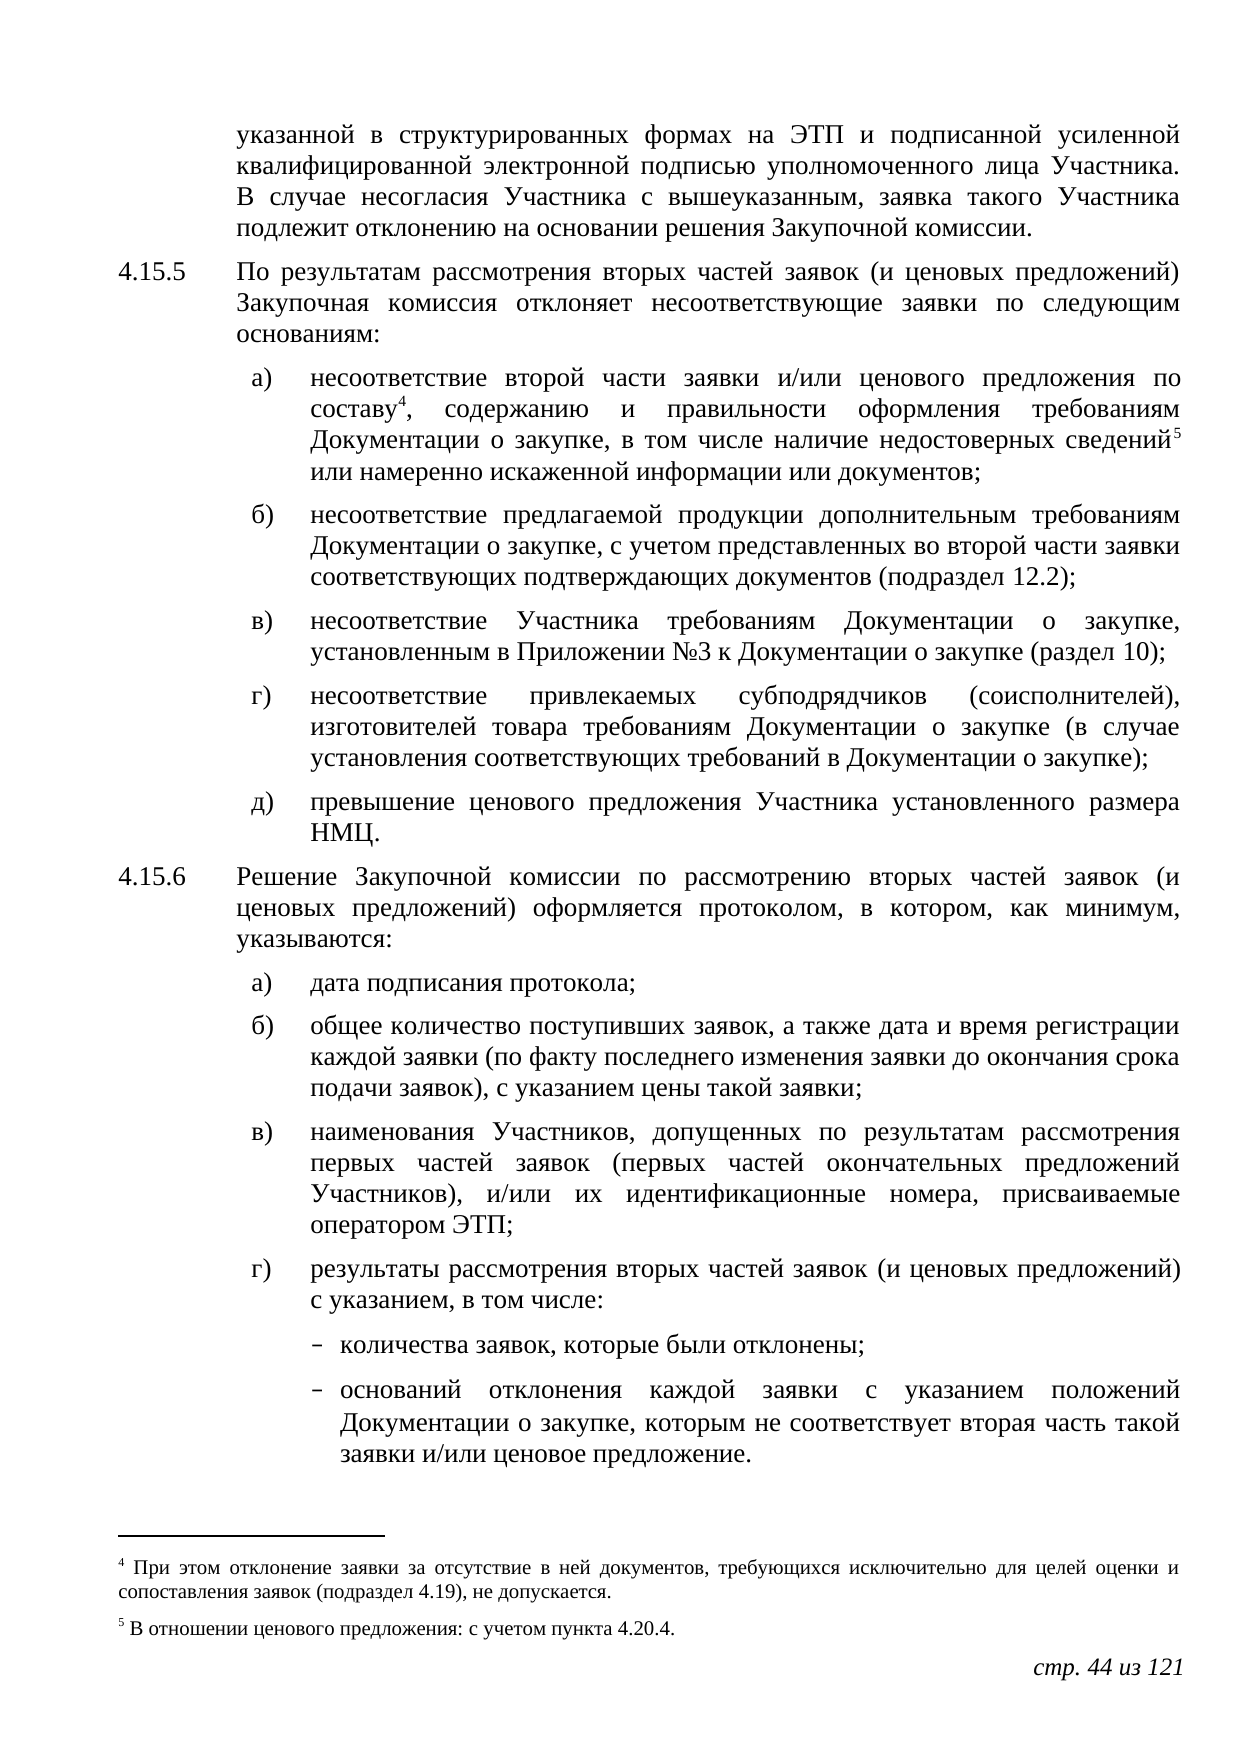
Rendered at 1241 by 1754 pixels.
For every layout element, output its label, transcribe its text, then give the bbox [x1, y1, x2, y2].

list количества заявок, которые были отклонены; [310, 1327, 1181, 1360]
text результаты рассмотрения вторых частей заявок (и ценовых предложений) с указанием, в том числе: [251, 1252, 1181, 1314]
text наименования Участников, допущенных по результатам рассмотрения первых частей заявок (первых частей окончательных предложений Участников), и/или их идентификационные номера, присваиваемые оператором ЭТП; [251, 1115, 1181, 1240]
text Решение Закупочной комиссии по рассмотрению вторых частей заявок (и ценовых предложений) оформляется протоколом, в котором, как минимум, указываются: [118, 860, 1181, 953]
text несоответствие предлагаемой продукции дополнительным требованиям Документации о закупке, с учетом представленных во второй части заявки соответствующих подтверждающих документов (подраздел 12.2); [251, 498, 1181, 592]
text дата подписания протокола; [251, 966, 1181, 997]
list оснований отклонения каждой заявки с указанием положений Документации о закупке, которым не соответствует вторая часть такой заявки и/или ценовое предложение. [310, 1373, 1181, 1468]
text общее количество поступивших заявок, а также дата и время регистрации каждой заявки (по факту последнего изменения заявки до окончания срока подачи заявок), с указанием цены такой заявки; [251, 1009, 1181, 1103]
text По результатам рассмотрения вторых частей заявок (и ценовых предложений) Закупочная комиссия отклоняет несоответствующие заявки по следующим основаниям: [118, 255, 1181, 349]
text несоответствие привлекаемых субподрядчиков (соисполнителей), изготовителей товара требованиям Документации о закупке (в случае установления соответствующих требований в Документации о закупке); [251, 679, 1181, 772]
text несоответствие Участника требованиям Документации о закупке, установленным в Приложении №3 к Документации о закупке (раздел 10); [251, 604, 1181, 666]
text несоответствие второй части заявки и/или ценового предложения по составу, содержанию и правильности оформления требованиям Документации о закупке, в том числе наличие недостоверных сведений или намеренно искаженной информации или документов; [251, 361, 1181, 486]
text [118, 118, 1181, 243]
text превышение ценового предложения Участника установленного размера НМЦ. [251, 785, 1181, 847]
